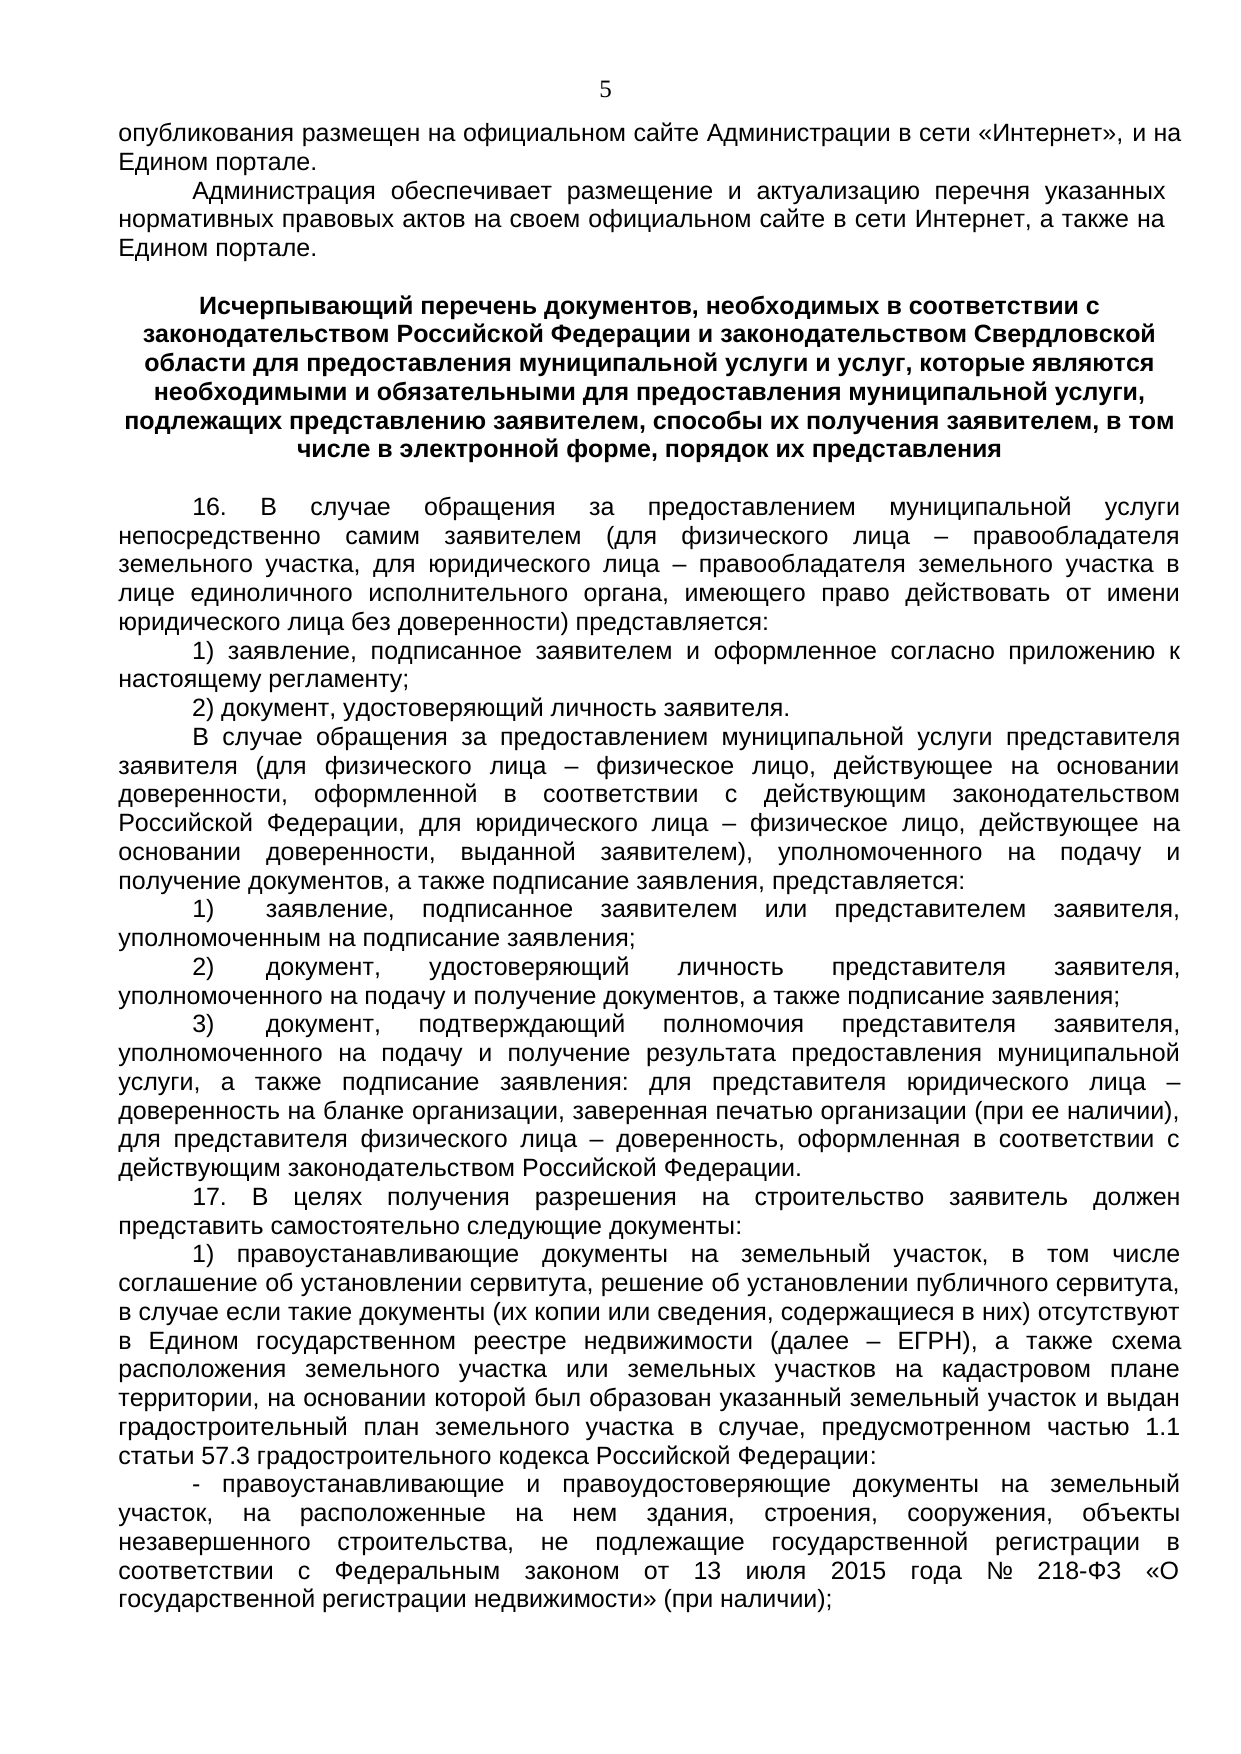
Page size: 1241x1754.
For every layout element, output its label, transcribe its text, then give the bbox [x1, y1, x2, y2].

list документ, удостоверяющий личность представителя заявителя, уполномоченного на подачу и получение документов, а также подписание заявления; [118, 952, 1181, 1009]
list документ, подтверждающий полномочия представителя заявителя, уполномоченного на подачу и получение результата предоставления муниципальной услуги, а также подписание заявления: для представителя юридического лица – доверенность на бланке организации, заверенная печатью организации (при ее наличии), для представителя физического лица – доверенность, оформленная в соответствии с действующим законодательством Российской Федерации. [118, 1009, 1181, 1182]
text 1) заявление, подписанное заявителем и оформленное согласно приложению к настоящему регламенту; [118, 636, 1181, 693]
text Исчерпывающий перечень документов, необходимых в соответствии с законодательством Российской Федерации и законодательством Свердловской области для предоставления муниципальной услуги и услуг, которые являются необходимыми и обязательными для предоставления муниципальной услуги, подлежащих представлению заявителем, способы их получения заявителем, в том числе в электронной форме, порядок их представления [118, 291, 1181, 463]
list заявление, подписанное заявителем или представителем заявителя, уполномоченным на подписание заявления; [118, 894, 1181, 952]
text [118, 118, 1181, 176]
text 16. В случае обращения за предоставлением муниципальной услуги непосредственно самим заявителем (для физического лица – правообладателя земельного участка, для юридического лица – правообладателя земельного участка в лице единоличного исполнительного органа, имеющего право действовать от имени юридического лица без доверенности) представляется: [118, 492, 1181, 636]
text Администрация обеспечивает размещение и актуализацию перечня указанных нормативных правовых актов на своем официальном сайте в сети Интернет, а также на Едином портале. [118, 176, 1167, 262]
text - правоустанавливающие и правоудостоверяющие документы на земельный участок, на расположенные на нем здания, строения, сооружения, объекты незавершенного строительства, не подлежащие государственной регистрации в соответствии с Федеральным законом от 13 июля 2015 года № 218-ФЗ «О государственной регистрации недвижимости» (при наличии); [118, 1469, 1181, 1613]
text 17. В целях получения разрешения на строительство заявитель должен представить самостоятельно следующие документы: [118, 1182, 1181, 1239]
text 2) документ, удостоверяющий личность заявителя. [118, 693, 1181, 722]
text В случае обращения за предоставлением муниципальной услуги представителя заявителя (для физического лица – физическое лицо, действующее на основании доверенности, оформленной в соответствии с действующим законодательством Российской Федерации, для юридического лица – физическое лицо, действующее на основании доверенности, выданной заявителем), уполномоченного на подачу и получение документов, а также подписание заявления, представляется: [118, 722, 1181, 894]
text 1) правоустанавливающие документы на земельный участок, в том числе соглашение об установлении сервитута, решение об установлении публичного сервитута, в случае если такие документы (их копии или сведения, содержащиеся в них) отсутствуют в Едином государственном реестре недвижимости (далее – ЕГРН), а также схема расположения земельного участка или земельных участков на кадастровом плане территории, на основании которой был образован указанный земельный участок и выдан градостроительный план земельного участка в случае, предусмотренном частью 1.1 статьи 57.3 градостроительного кодекса Российской Федерации: [118, 1239, 1181, 1469]
